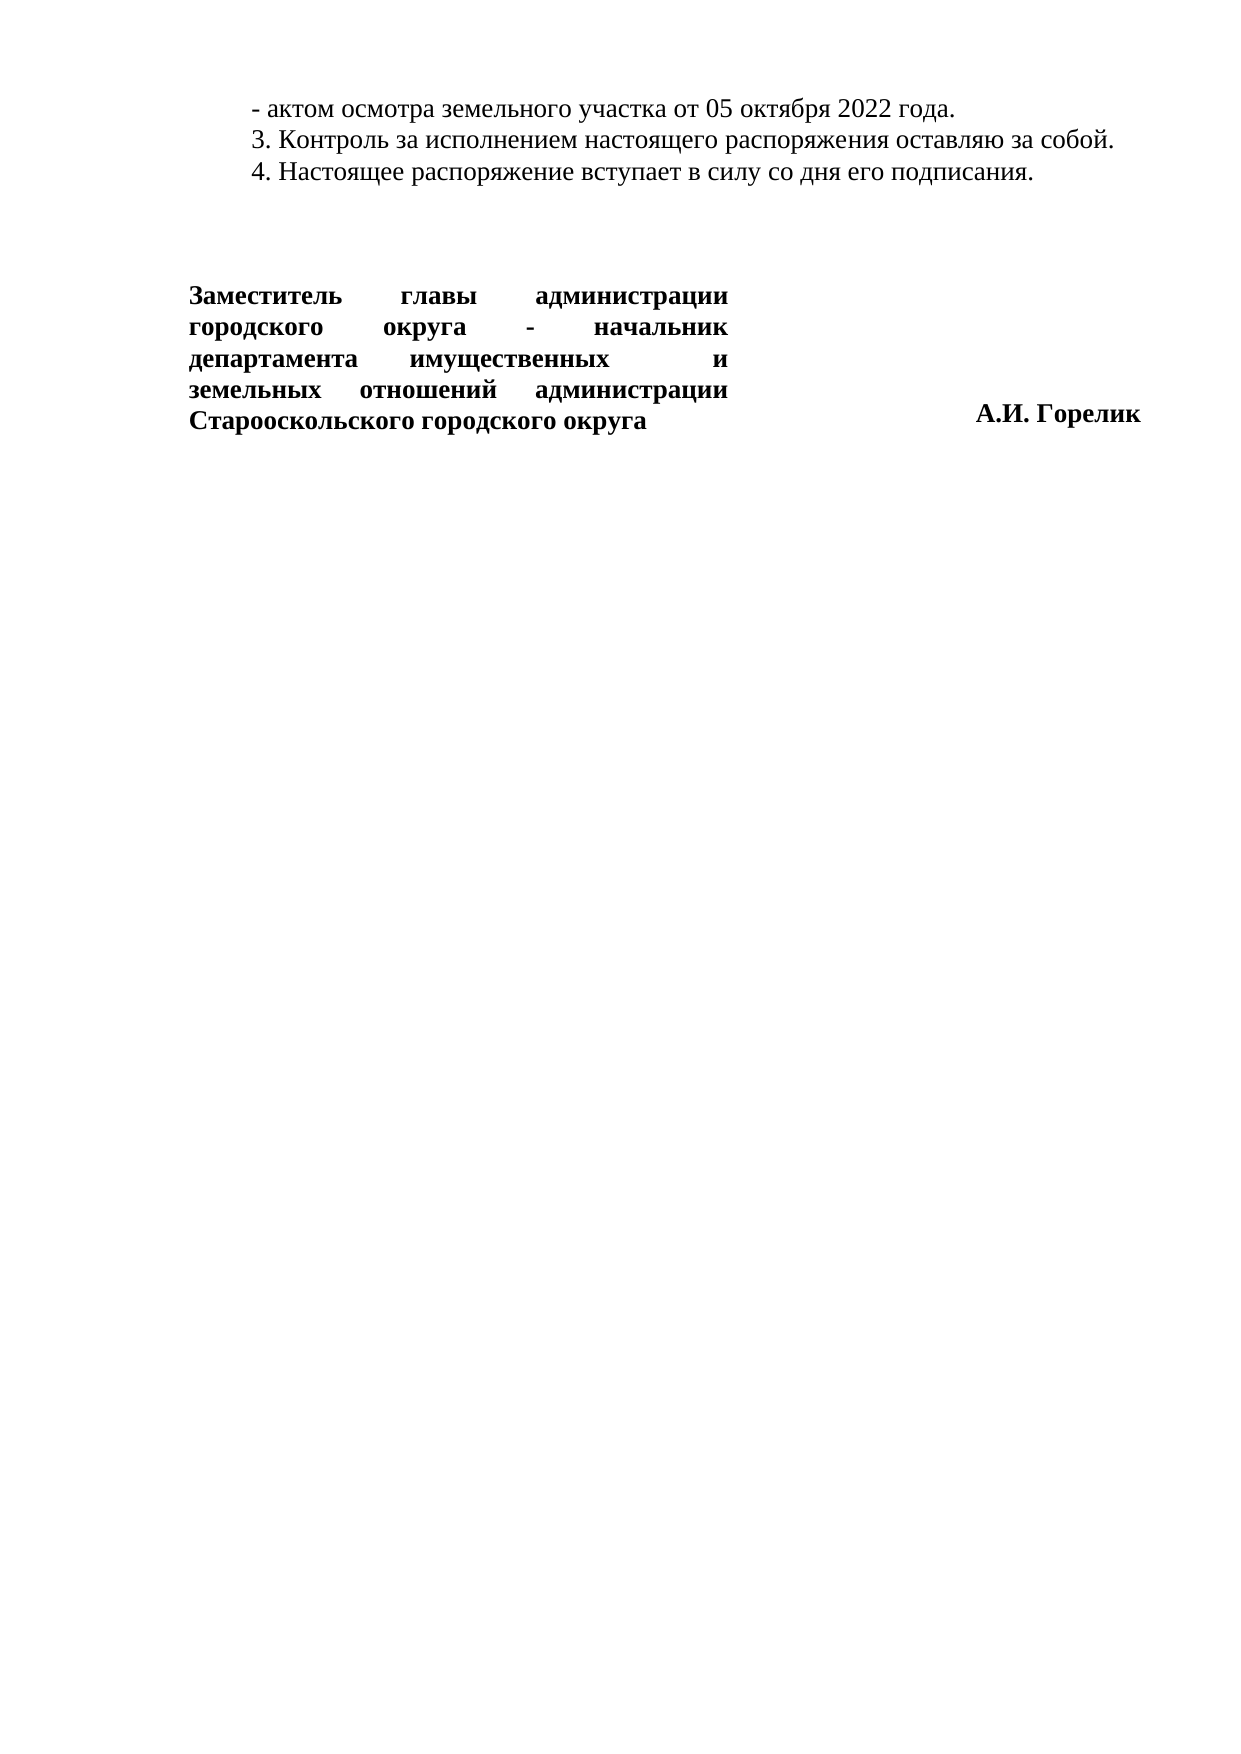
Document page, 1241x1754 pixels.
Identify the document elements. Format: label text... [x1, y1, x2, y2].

table_header А.И. Горелик [740, 279, 1152, 448]
text - актом осмотра земельного участка от 05 октября 2022 года. [177, 92, 1152, 124]
table_header Заместитель главы администрации городского округа - начальник департамента имущественных и земельных отношений администрации Старооскольского городского округа [177, 279, 740, 448]
text 4. Настоящее распоряжение вступает в силу со дня его подписания. [177, 155, 1152, 186]
text 3. Контроль за исполнением настоящего распоряжения оставляю за собой. [177, 124, 1152, 155]
